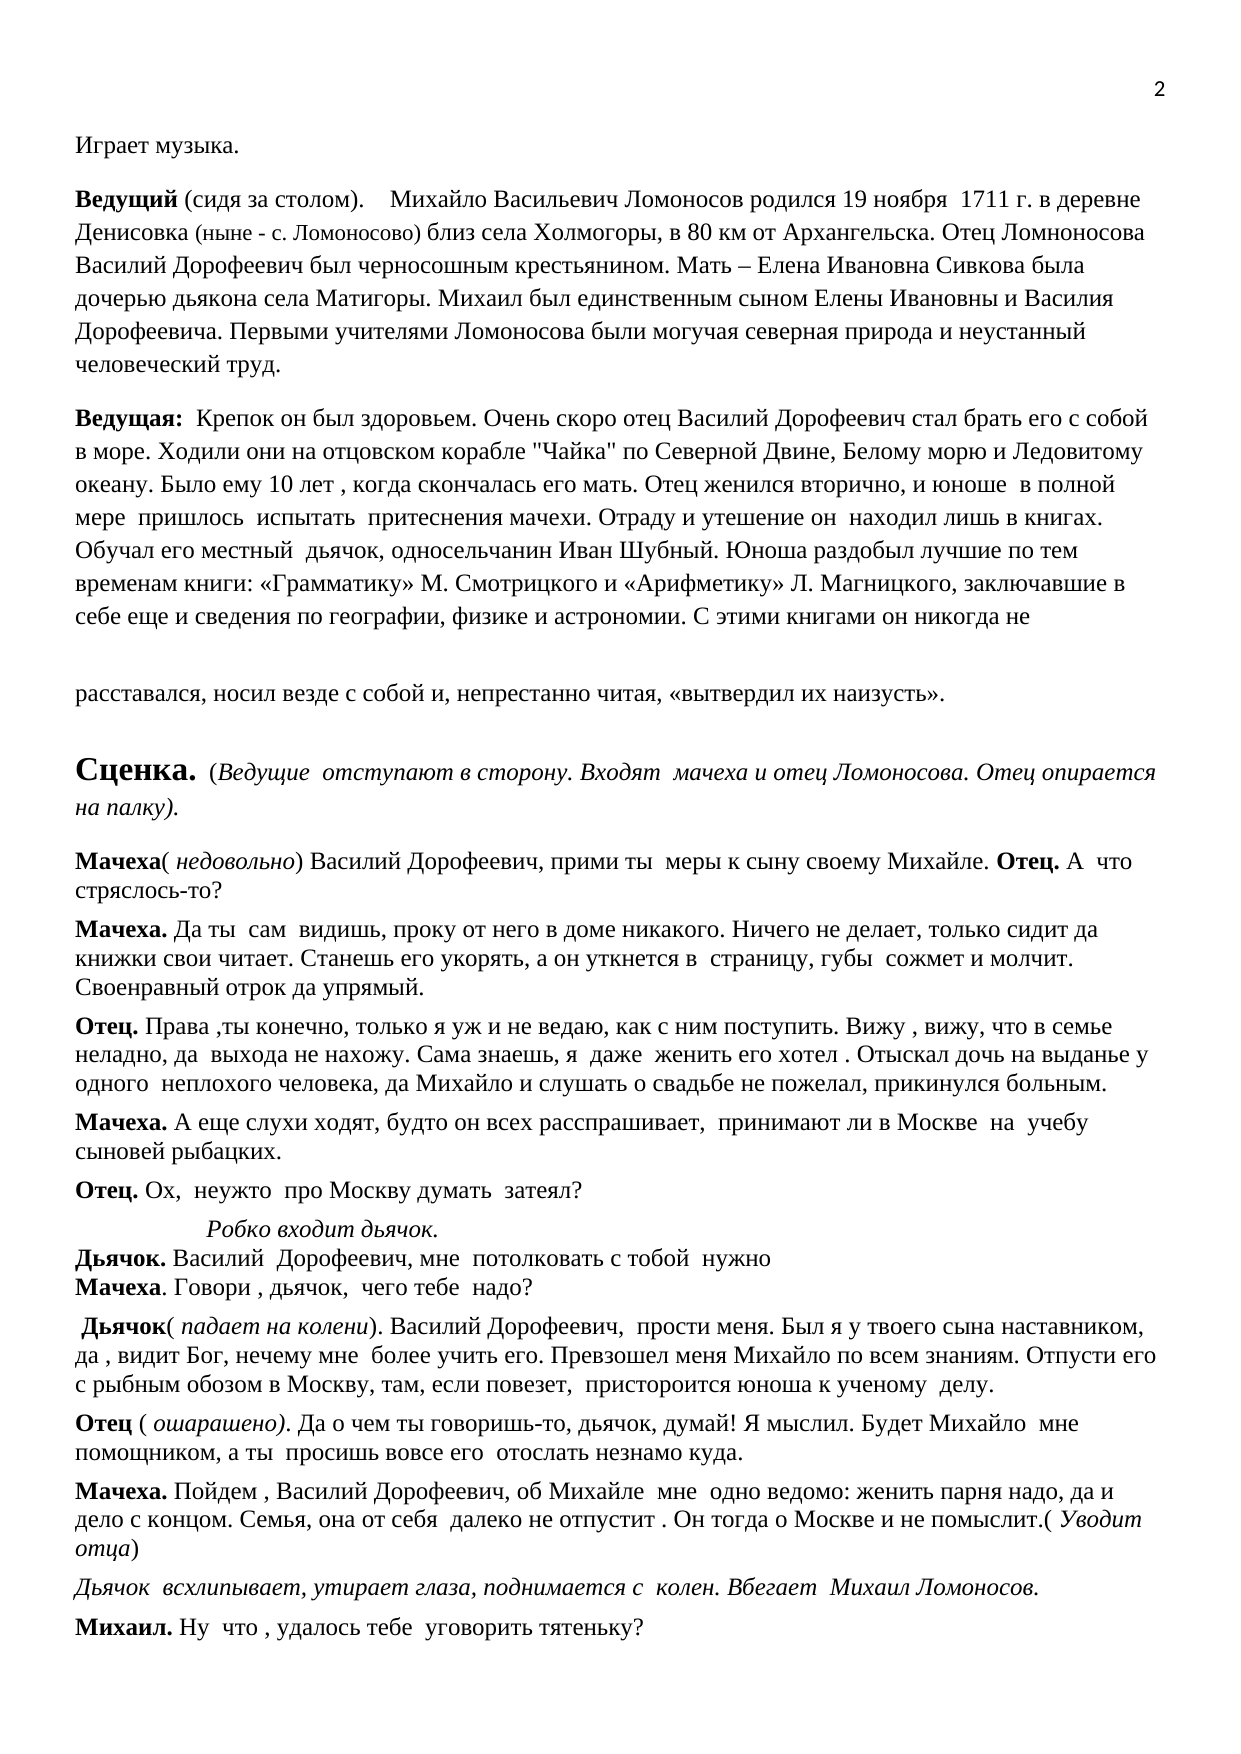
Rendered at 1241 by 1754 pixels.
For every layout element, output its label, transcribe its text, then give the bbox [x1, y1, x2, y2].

text Дьячок всхлипывает, утирает глаза, поднимается с колен. Вбегает Михаил Ломоносов. [75, 1572, 1165, 1601]
text Отец. Ох, неужто про Москву думать затеял? [75, 1175, 1165, 1204]
text Мачеха( недовольно) Василий Дорофеевич, прими ты меры к сыну своему Михайле. Отец. А что стряслось-то? [75, 846, 1165, 904]
text Ведущая: Крепок он был здоровьем. Очень скоро отец Василий Дорофеевич стал брать его с собой в море. Ходили они на отцовском корабле "Чайка" по Северной Двине, Белому морю и Ледовитому океану. Было ему 10 лет , когда скончалась его мать. Отец женился вторично, и юноше в полной мере пришлось испытать притеснения мачехи. Отраду и утешение он находил лишь в книгах. Обучал его местный дьячок, односельчанин Иван Шубный. Юноша раздобыл лучшие по тем временам книги: «Грамматику» М. Смотрицкого и «Арифметику» Л. Магницкого, заключавшие в себе еще и сведения по географии, физике и астрономии. С этими книгами он никогда не расставался, носил везде с собой и, непрестанно читая, «вытвердил их наизусть». [75, 403, 1165, 717]
text Отец. Права ,ты конечно, только я уж и не ведаю, как с ним поступить. Вижу , вижу, что в семье неладно, да выхода не нахожу. Сама знаешь, я даже женить его хотел . Отыскал дочь на выданье у одного неплохого человека, да Михайло и слушать о свадьбе не пожелал, прикинулся больным. [75, 1011, 1165, 1097]
text Ведущий (сидя за столом). Михайло Васильевич Ломоносов родился 19 ноября . в деревне Денисовка (ныне - с. Ломоносово) близ села Холмогоры, в от Архангельска. Отец Ломноносова Василий Дорофеевич был черносошным крестьянином. Мать – Елена Ивановна Сивкова была дочерью дьякона села Матигоры. Михаил был единственным сыном Елены Ивановны и Василия Дорофеевича. Первыми учителями Ломоносова были могучая северная природа и неустанный человеческий труд. [75, 184, 1165, 378]
text Сценка. (Ведущие отступают в сторону. Входят мачеха и отец Ломоносова. Отец опирается на палку). [75, 750, 1165, 821]
text Робко входит дьячок. Дьячок. Василий Дорофеевич, мне потолковать с тобой нужно Мачеха. Говори , дьячок, чего тебе надо? [75, 1214, 1165, 1301]
text Мачеха. А еще слухи ходят, будто он всех расспрашивает, принимают ли в Москве на учебу сыновей рыбацких. [75, 1107, 1165, 1165]
text Играет музыка. [75, 130, 1165, 158]
text Дьячок( падает на колени). Василий Дорофеевич, прости меня. Был я у твоего сына наставником, да , видит Бог, нечему мне более учить его. Превзошел меня Михайло по всем знаниям. Отпусти его с рыбным обозом в Москву, там, если повезет, пристороится юноша к ученому делу. [75, 1311, 1165, 1397]
text Мачеха. Пойдем , Василий Дорофеевич, об Михайле мне одно ведомо: женить парня надо, да и дело с концом. Семья, она от себя далеко не отпустит . Он тогда о Москве и не помыслит.( Уводит отца) [75, 1476, 1165, 1562]
text Отец ( ошарашено). Да о чем ты говоришь-то, дьячок, думай! Я мыслил. Будет Михайло мне помощником, а ты просишь вовсе его отослать незнамо куда. [75, 1408, 1165, 1465]
text Михаил. Ну что , удалось тебе уговорить тятеньку? [75, 1612, 1165, 1640]
text Мачеха. Да ты сам видишь, проку от него в доме никакого. Ничего не делает, только сидит да книжки свои читает. Станешь его укорять, а он уткнется в страницу, губы сожмет и молчит. Своенравный отрок да упрямый. [75, 914, 1165, 1000]
